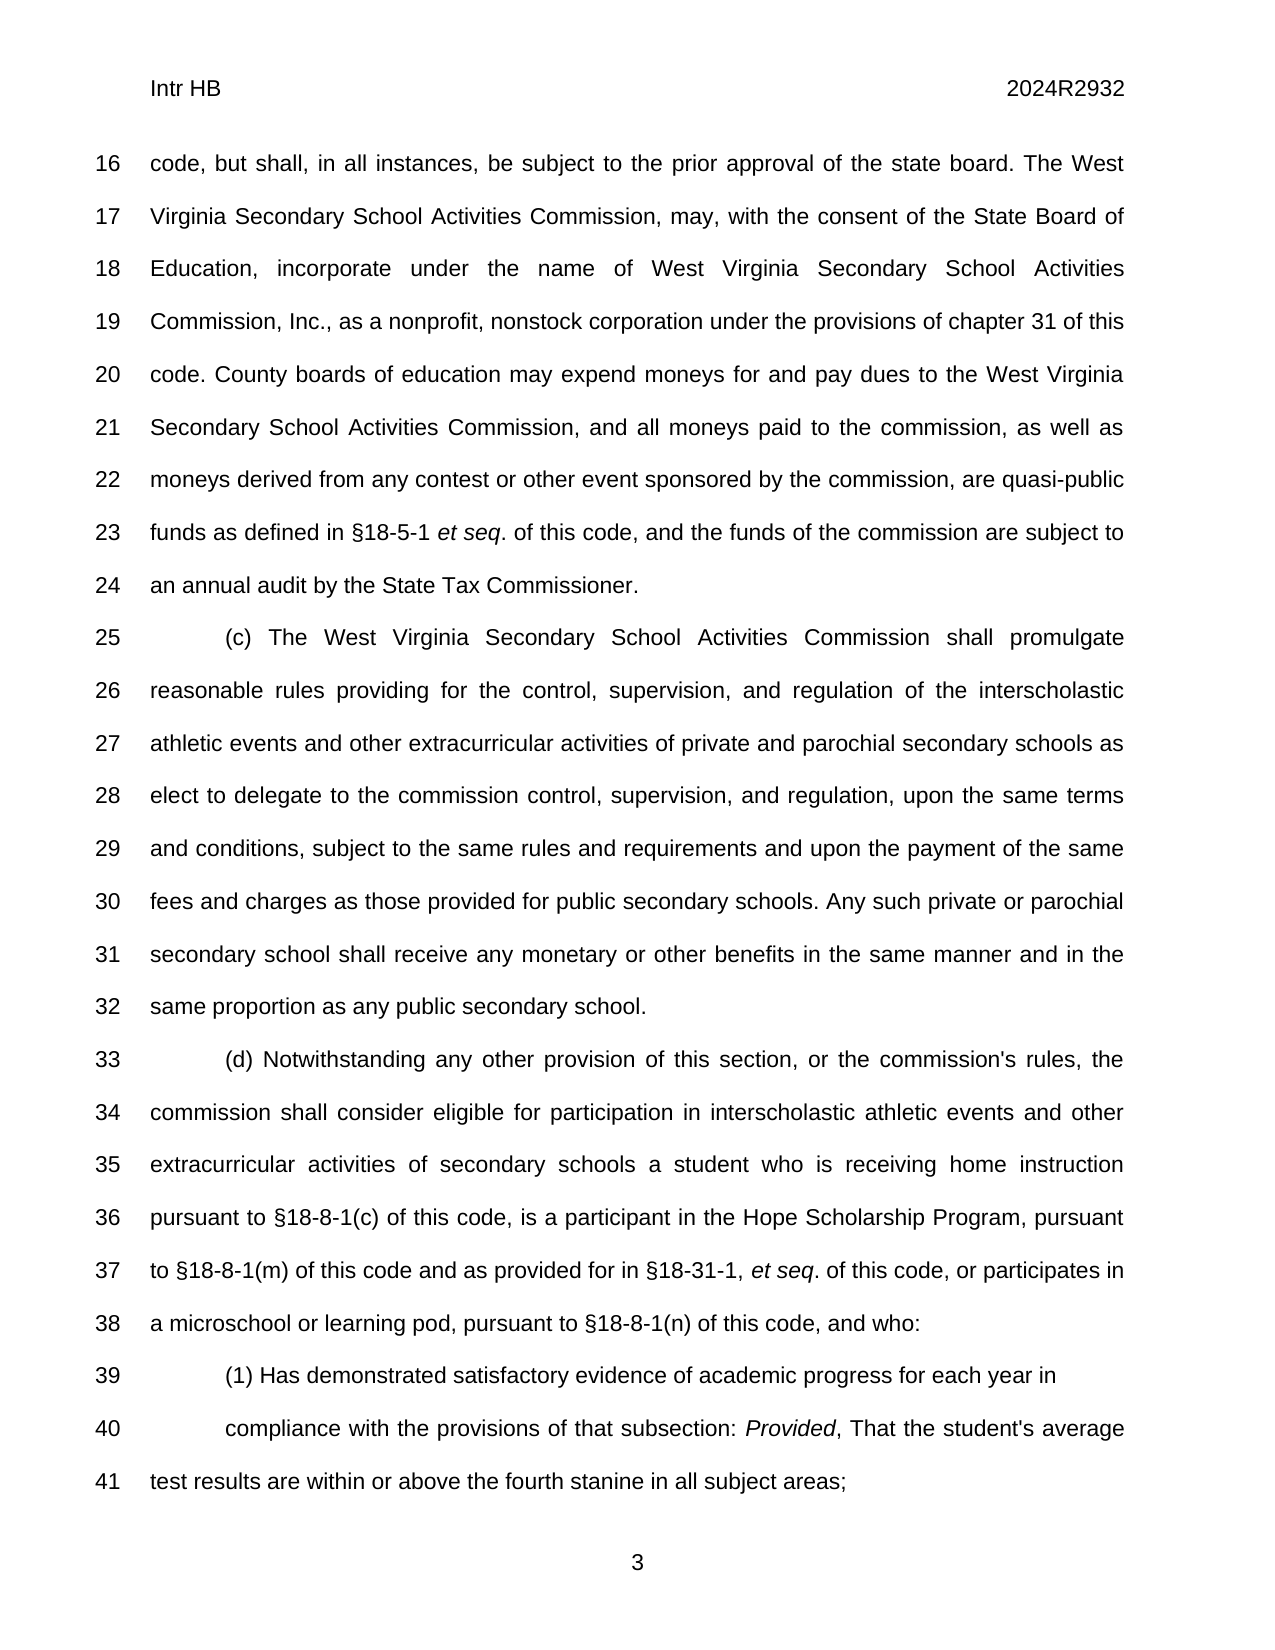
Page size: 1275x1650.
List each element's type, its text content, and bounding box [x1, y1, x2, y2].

text (c) The West Virginia Secondary School Activities Commission shall promulgate reasonable rules providing for the control, supervision, and regulation of the interscholastic athletic events and other extracurricular activities of private and parochial secondary schools as elect to delegate to the commission control, supervision, and regulation, upon the same terms and conditions, subject to the same rules and requirements and upon the payment of the same fees and charges as those provided for public secondary schools. Any such private or parochial secondary school shall receive any monetary or other benefits in the same manner and in the same proportion as any public secondary school. [150, 624, 1125, 1020]
text compliance with the provisions of that subsection: Provided, That the student's average test results are within or above the fourth stanine in all subject areas; [150, 1415, 1125, 1494]
text (1) Has demonstrated satisfactory evidence of academic progress for each year in [150, 1362, 1125, 1389]
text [150, 150, 1125, 598]
text (d) Notwithstanding any other provision of this section, or the commission's rules, the commission shall consider eligible for participation in interscholastic athletic events and other extracurricular activities of secondary schools a student who is receiving home instruction pursuant to §18-8-1(c) of this code, is a participant in the Hope Scholarship Program, pursuant to §18-8-1(m) of this code and as provided for in §18-31-1, et seq. of this code, or participates in a microschool or learning pod, pursuant to §18-8-1(n) of this code, and who: [150, 1046, 1125, 1336]
